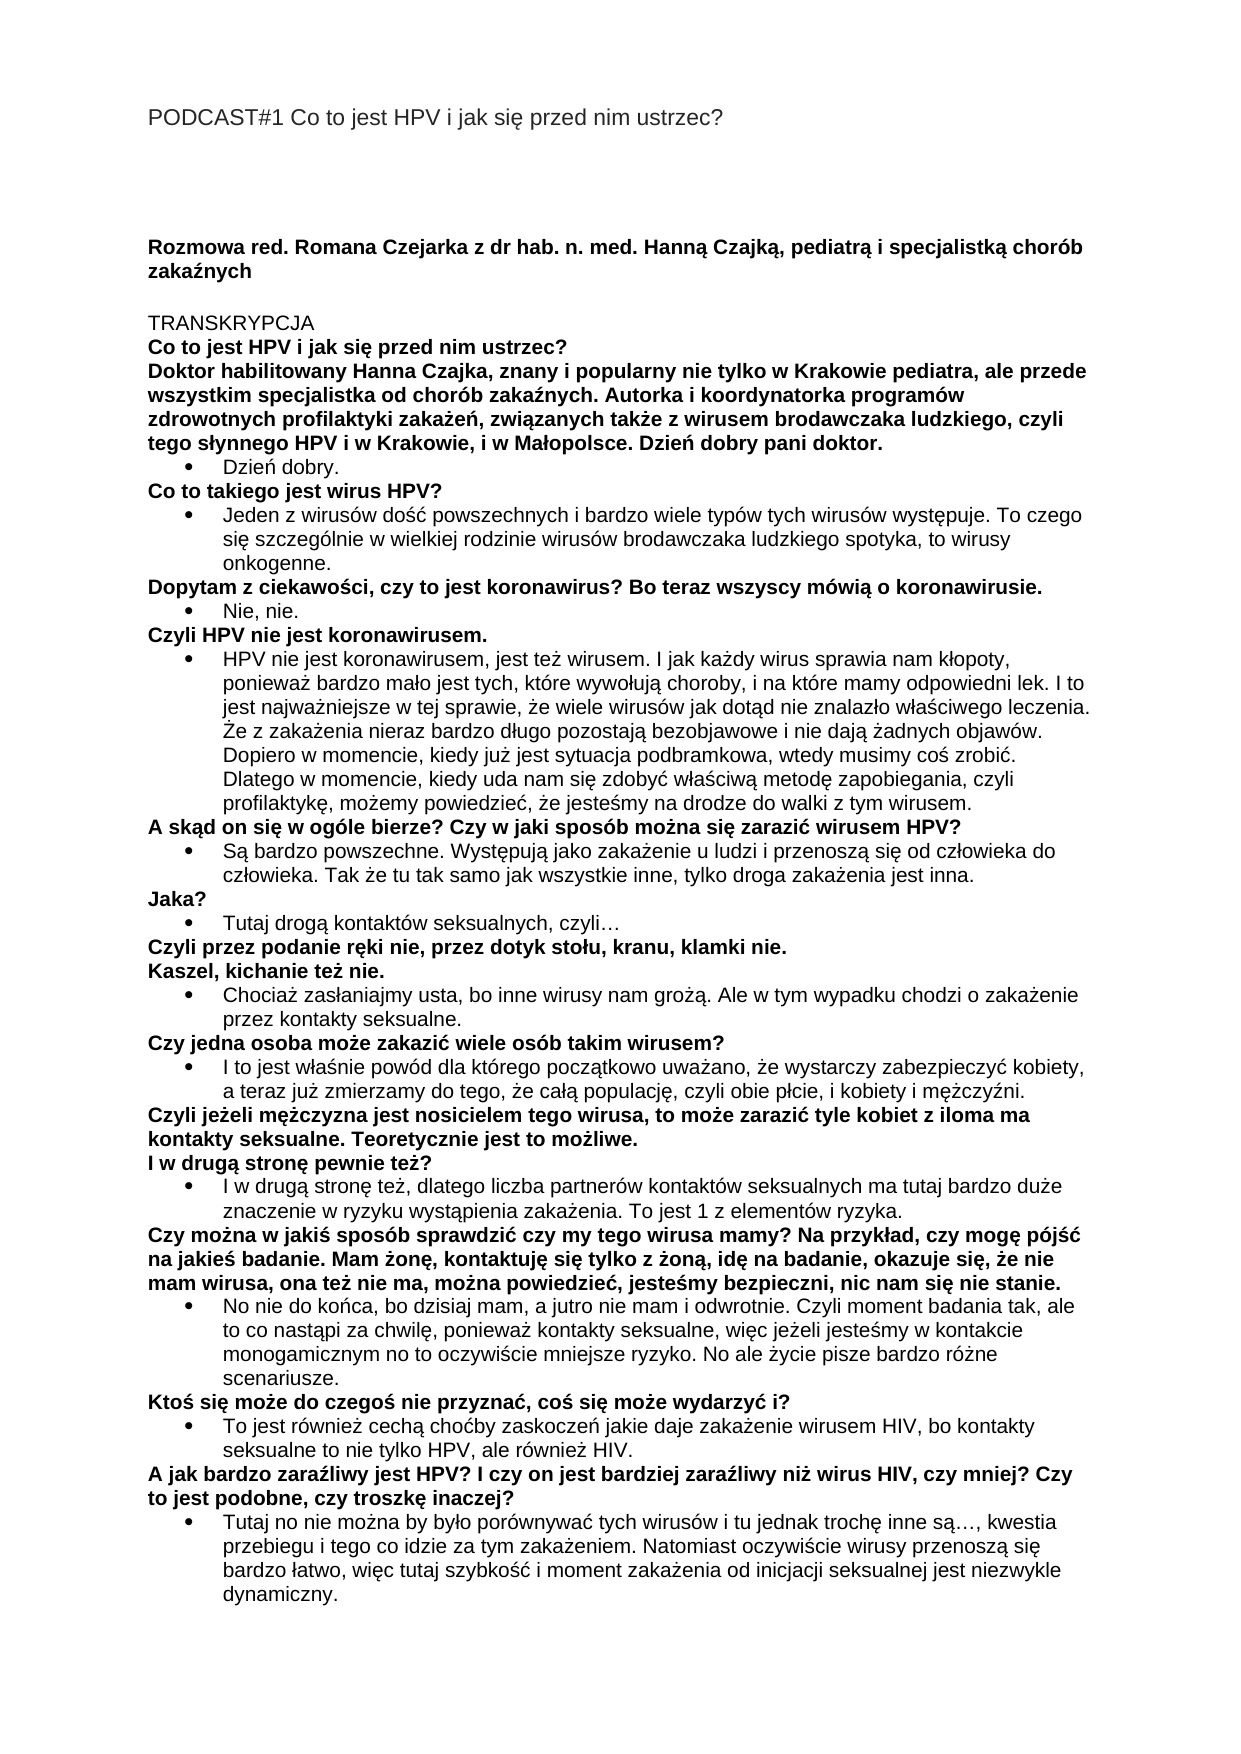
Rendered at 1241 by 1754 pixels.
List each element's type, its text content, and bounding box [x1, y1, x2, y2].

text I w drugą stronę pewnie też? [148, 1150, 1093, 1174]
list I w drugą stronę też, dlatego liczba partnerów kontaktów seksualnych ma tutaj bardzo duże znaczenie w ryzyku wystąpienia zakażenia. To jest 1 z elementów ryzyka. [185, 1174, 1093, 1222]
list To jest również cechą choćby zaskoczeń jakie daje zakażenie wirusem HIV, bo kontakty seksualne to nie tylko HPV, ale również HIV. [185, 1414, 1093, 1462]
text Co to jest HPV i jak się przed nim ustrzec? [148, 335, 1093, 359]
list Jeden z wirusów dość powszechnych i bardzo wiele typów tych wirusów występuje. To czego się szczególnie w wielkiej rodzinie wirusów brodawczaka ludzkiego spotyka, to wirusy onkogenne. [185, 503, 1093, 575]
text A jak bardzo zaraźliwy jest HPV? I czy on jest bardziej zaraźliwy niż wirus HIV, czy mniej? Czy to jest podobne, czy troszkę inaczej? [148, 1462, 1093, 1510]
text Ktoś się może do czegoś nie przyznać, coś się może wydarzyć i? [148, 1390, 1093, 1414]
text Czyli przez podanie ręki nie, przez dotyk stołu, kranu, klamki nie. [148, 934, 1093, 958]
text Jaka? [148, 887, 1093, 911]
list I to jest właśnie powód dla którego początkowo uważano, że wystarczy zabezpieczyć kobiety, a teraz już zmierzamy do tego, że całą populację, czyli obie płcie, i kobiety i mężczyźni. [185, 1054, 1093, 1102]
list HPV nie jest koronawirusem, jest też wirusem. I jak każdy wirus sprawia nam kłopoty, ponieważ bardzo mało jest tych, które wywołują choroby, i na które mamy odpowiedni lek. I to jest najważniejsze w tej sprawie, że wiele wirusów jak dotąd nie znalazło właściwego leczenia. Że z zakażenia nieraz bardzo długo pozostają bezobjawowe i nie dają żadnych objawów. Dopiero w momencie, kiedy już jest sytuacja podbramkowa, wtedy musimy coś zrobić. Dlatego w momencie, kiedy uda nam się zdobyć właściwą metodę zapobiegania, czyli profilaktykę, możemy powiedzieć, że jesteśmy na drodze do walki z tym wirusem. [185, 647, 1093, 814]
text Czyli HPV nie jest koronawirusem. [148, 623, 1093, 647]
text Doktor habilitowany Hanna Czajka, znany i popularny nie tylko w Krakowie pediatra, ale przede wszystkim specjalistka od chorób zakaźnych. Autorka i koordynatorka programów zdrowotnych profilaktyki zakażeń, związanych także z wirusem brodawczaka ludzkiego, czyli tego słynnego HPV i w Krakowie, i w Małopolsce. Dzień dobry pani doktor. [148, 359, 1093, 455]
list Nie, nie. [185, 599, 1093, 623]
text Co to takiego jest wirus HPV? [148, 479, 1093, 503]
list No nie do końca, bo dzisiaj mam, a jutro nie mam i odwrotnie. Czyli moment badania tak, ale to co nastąpi za chwilę, ponieważ kontakty seksualne, więc jeżeli jesteśmy w kontakcie monogamicznym no to oczywiście mniejsze ryzyko. No ale życie pisze bardzo różne scenariusze. [185, 1294, 1093, 1390]
text Rozmowa red. Romana Czejarka z dr hab. n. med. Hanną Czajką, pediatrą i specjalistką chorób zakaźnych [148, 235, 1093, 311]
text TRANSKRYPCJA [148, 311, 1093, 335]
list Dzień dobry. [185, 455, 1093, 479]
text Czy można w jakiś sposób sprawdzić czy my tego wirusa mamy? Na przykład, czy mogę pójść na jakieś badanie. Mam żonę, kontaktuję się tylko z żoną, idę na badanie, okazuje się, że nie mam wirusa, ona też nie ma, można powiedzieć, jesteśmy bezpieczni, nic nam się nie stanie. [148, 1222, 1093, 1294]
list Tutaj no nie można by było porównywać tych wirusów i tu jednak trochę inne są…, kwestia przebiegu i tego co idzie za tym zakażeniem. Natomiast oczywiście wirusy przenoszą się bardzo łatwo, więc tutaj szybkość i moment zakażenia od inicjacji seksualnej jest niezwykle dynamiczny. [185, 1510, 1093, 1606]
list Są bardzo powszechne. Występują jako zakażenie u ludzi i przenoszą się od człowieka do człowieka. Tak że tu tak samo jak wszystkie inne, tylko droga zakażenia jest inna. [185, 838, 1093, 887]
list Tutaj drogą kontaktów seksualnych, czyli… [185, 911, 1093, 934]
text Czyli jeżeli mężczyzna jest nosicielem tego wirusa, to może zarazić tyle kobiet z iloma ma kontakty seksualne. Teoretycznie jest to możliwe. [148, 1102, 1093, 1150]
text Kaszel, kichanie też nie. [148, 958, 1093, 982]
text Czy jedna osoba może zakazić wiele osób takim wirusem? [148, 1031, 1093, 1054]
list Chociaż zasłaniajmy usta, bo inne wirusy nam grożą. Ale w tym wypadku chodzi o zakażenie przez kontakty seksualne. [185, 982, 1093, 1031]
text Dopytam z ciekawości, czy to jest koronawirus? Bo teraz wszyscy mówią o koronawirusie. [148, 575, 1093, 599]
text A skąd on się w ogóle bierze? Czy w jaki sposób można się zarazić wirusem HPV? [148, 814, 1093, 838]
